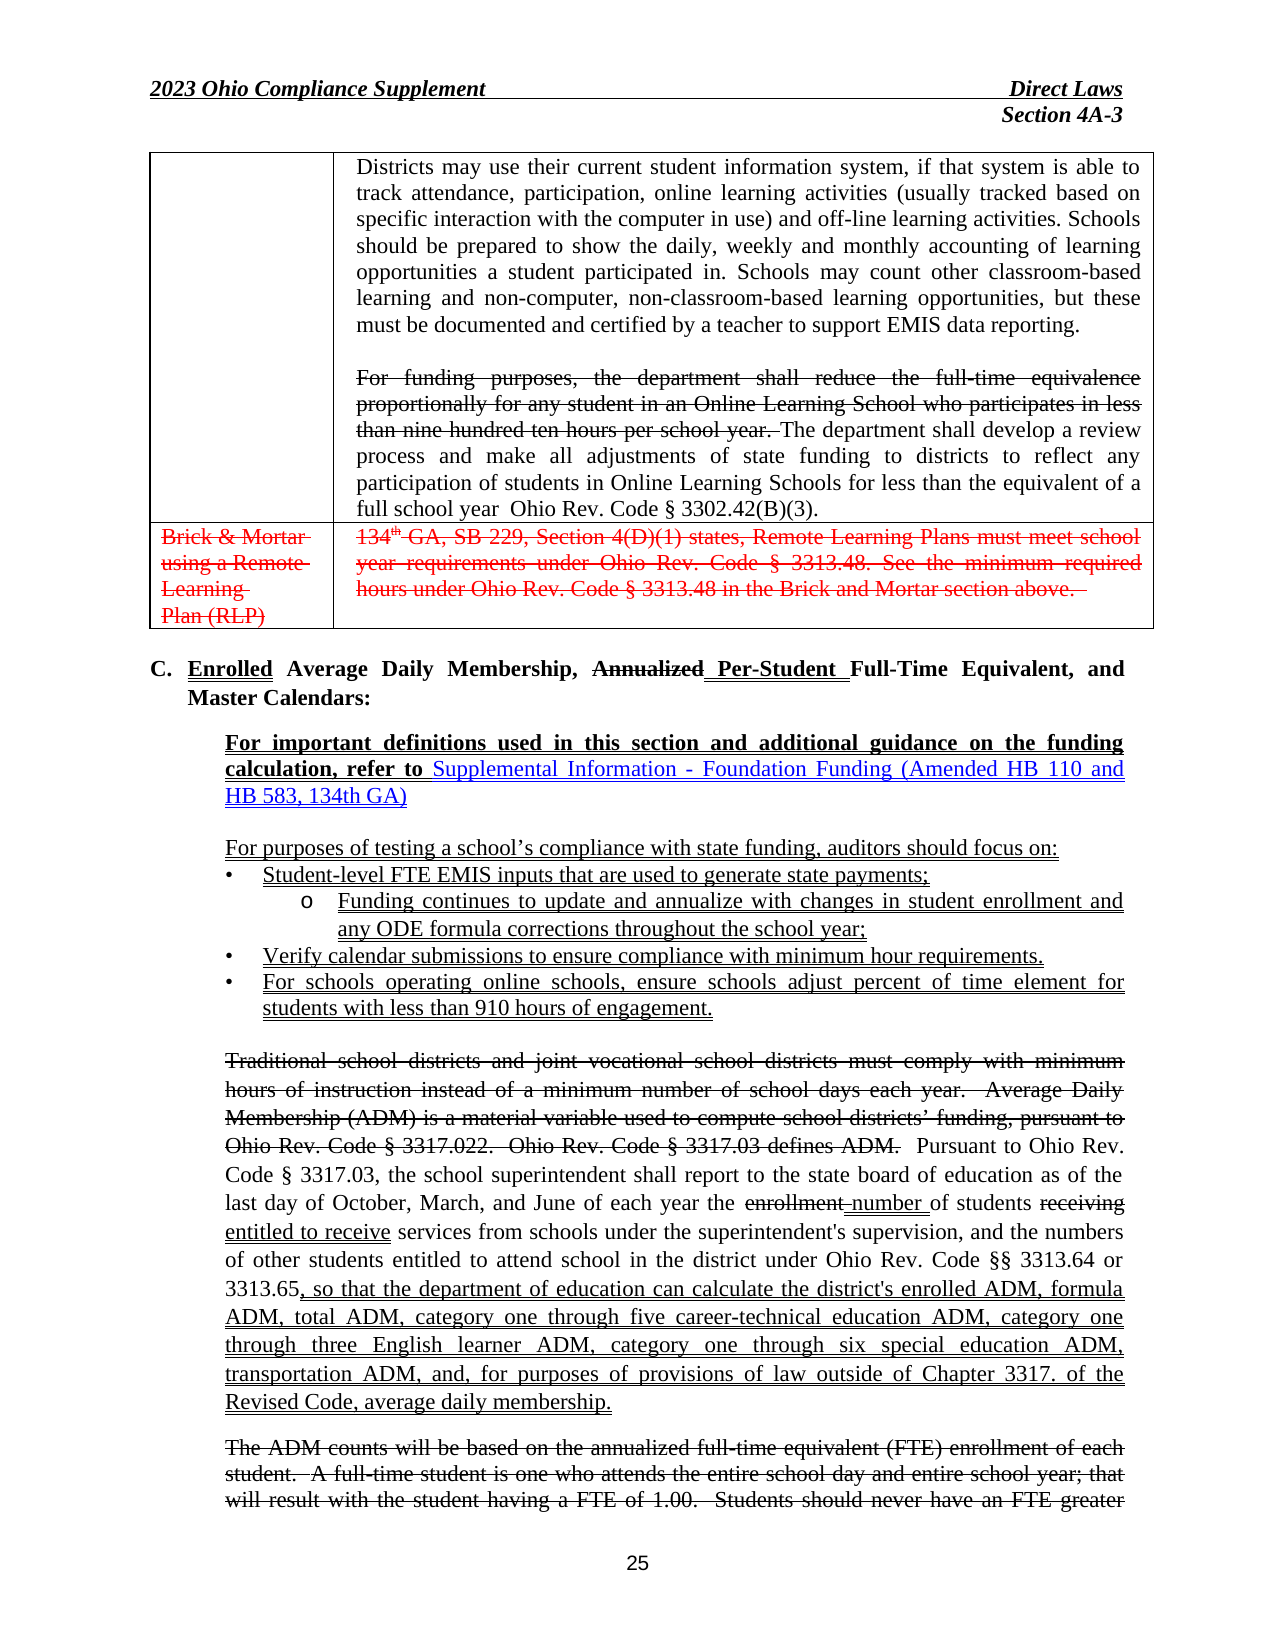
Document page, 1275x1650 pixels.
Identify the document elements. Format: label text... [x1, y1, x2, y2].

table_cell Brick & Mortar using a Remote Learning Plan (RLP) [151, 523, 333, 628]
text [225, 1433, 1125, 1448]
text For important definitions used in this section and additional guidance on the funding calculation, refer to Supplemental Information - Foundation Funding (Amended HB 110 and HB 583, 134th GA) [225, 729, 1125, 778]
list For schools operating online schools, ensure schools adjust percent of time element for students with less than 910 hours of engagement. [225, 968, 1125, 1021]
list Funding continues to update and annualize with changes in student enrollment and any ODE formula corrections throughout the school year; [300, 887, 1125, 942]
text For important definitions used in this section and additional guidance on the funding calculation, refer to Supplemental Information - Foundation Funding (Amended HB 110 and HB 583, 134th GA) [225, 782, 1125, 808]
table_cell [151, 153, 333, 522]
list Enrolled Average Daily Membership, Annualized Per-Student Full-Time Equivalent, and Master Calendars: [150, 656, 1125, 710]
list Student-level FTE EMIS inputs that are used to generate state payments; [225, 861, 1125, 887]
table_cell 134th GA, SB 229, Section 4(D)(1) states, Remote Learning Plans must meet school year requirements under Ohio Rev. Code § 3313.48. See the minimum required hours under Ohio Rev. Code § 3313.48 in the Brick and Mortar section above. [334, 523, 1153, 628]
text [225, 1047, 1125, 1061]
list Verify calendar submissions to ensure compliance with minimum hour requirements. [225, 942, 1125, 968]
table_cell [334, 153, 1153, 522]
text Traditional school districts and joint vocational school districts must comply with minimum hours of instruction instead of a minimum number of school days each year. Average Daily Membership (ADM) is a material variable used to compute school districts’ funding, pursuant to Ohio Rev. Code § 3317.022. Ohio Rev. Code § 3317.03 defines ADM. Pursuant to Ohio Rev. Code § 3317.03, the school superintendent shall report to the state board of education as of the last day of October, March, and June of each year the enrollment number of students receiving entitled to receive services from schools under the superintendent's supervision, and the numbers of other students entitled to attend school in the district under Ohio Rev. Code §§ 3313.64 or 3313.65, so that the department of education can calculate the district's enrolled ADM, formula ADM, total ADM, category one through five career-technical education ADM, category one through three English learner ADM, category one through six special education ADM, transportation ADM, and, for purposes of provisions of law outside of Chapter 3317. of the Revised Code, average daily membership. [225, 1120, 1125, 1383]
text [225, 1475, 1125, 1501]
text For purposes of testing a school’s compliance with state funding, auditors should focus on: [225, 834, 1125, 861]
